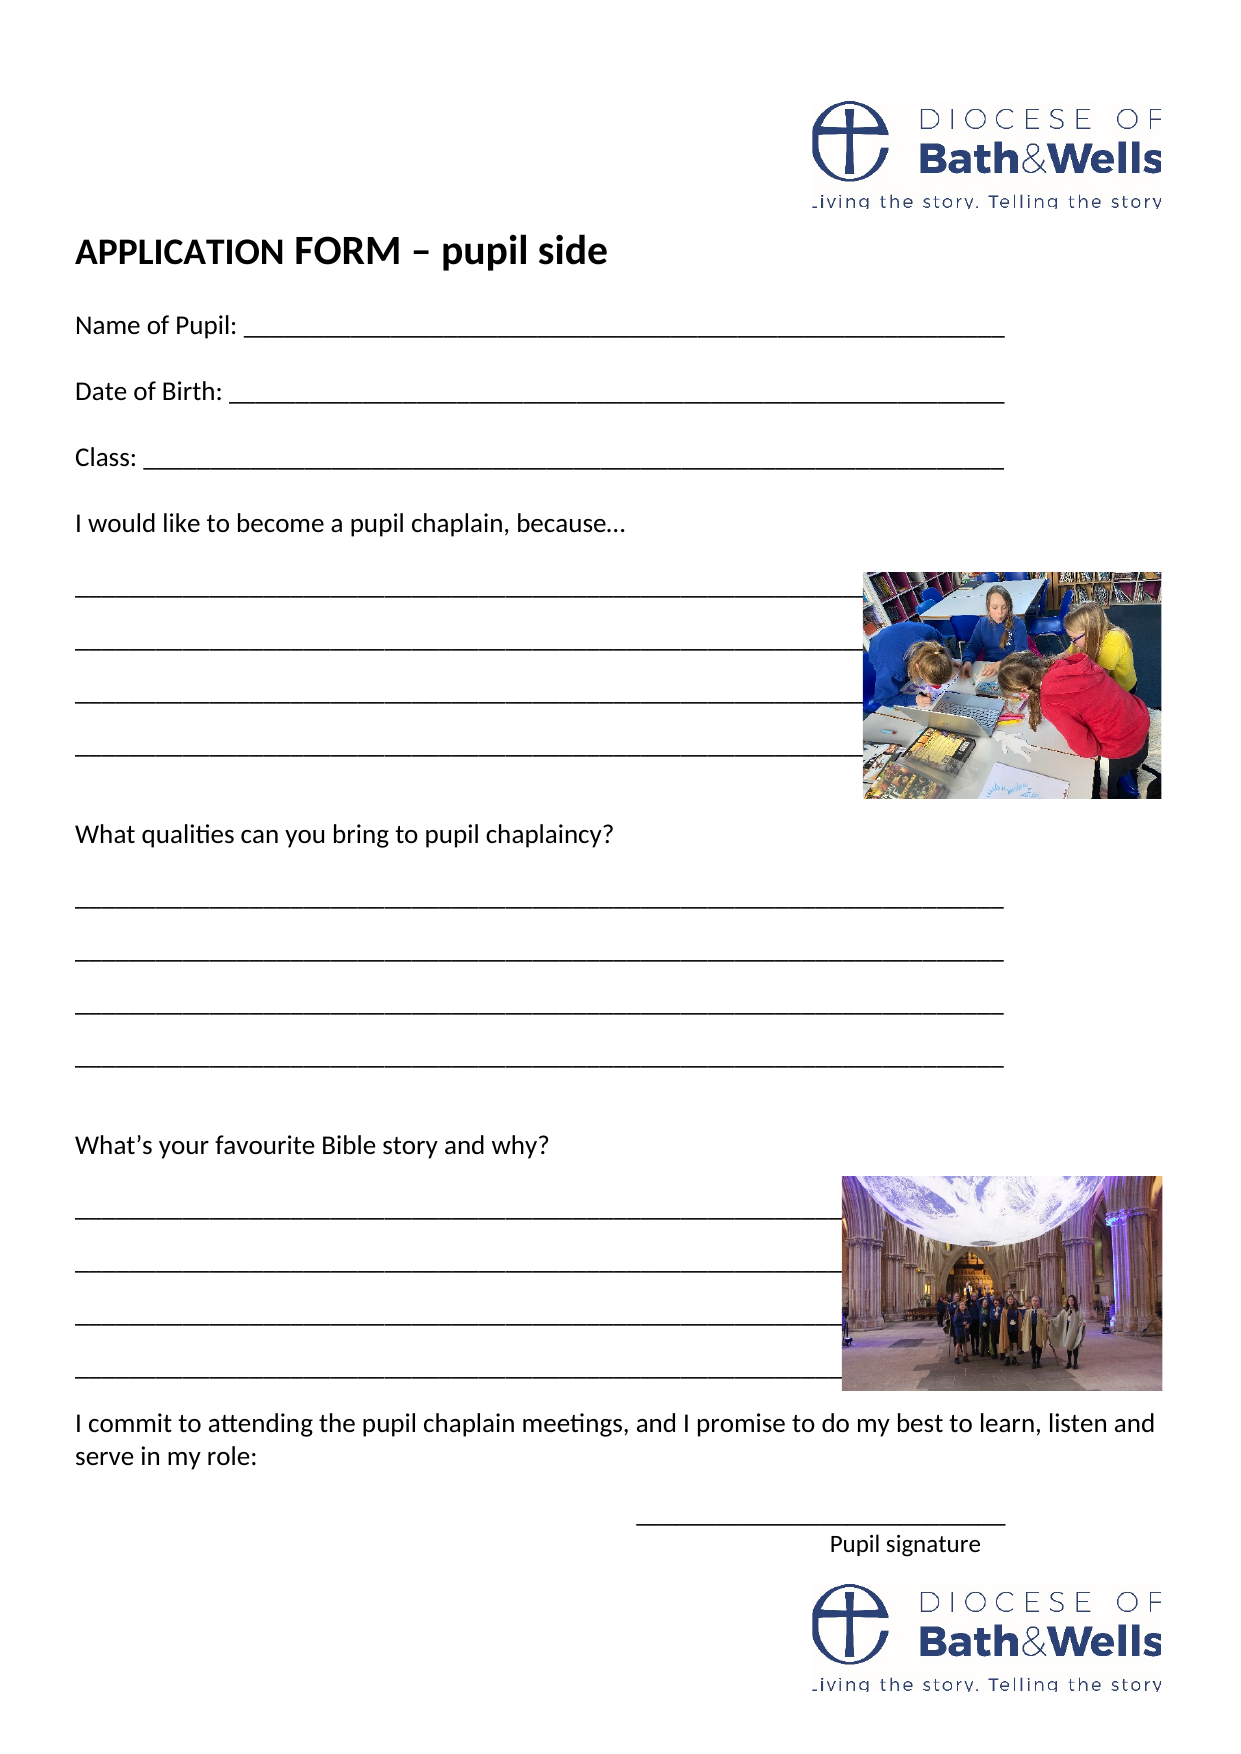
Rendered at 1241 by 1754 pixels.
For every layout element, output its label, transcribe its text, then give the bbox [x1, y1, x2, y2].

text What’s your favourite Bible story and why? [75, 1128, 1165, 1161]
picture [861, 572, 1162, 798]
picture [810, 101, 1161, 208]
text Class: [75, 440, 1165, 473]
text Pupil signature [75, 1528, 1165, 1559]
text APPLICATION FORM – pupil side [75, 224, 1165, 275]
picture [810, 1584, 1161, 1691]
text I commit to attending the pupil chaplain meetings, and I promise to do my best to learn, listen and serve in my role: [75, 1406, 1165, 1500]
text Name of Pupil: [75, 308, 1165, 341]
text Date of Birth: [75, 374, 1165, 407]
text What qualities can you bring to pupil chaplaincy? [75, 817, 1165, 850]
picture [840, 1176, 1162, 1389]
text I would like to become a pupil chaplain, because… [75, 506, 1165, 539]
